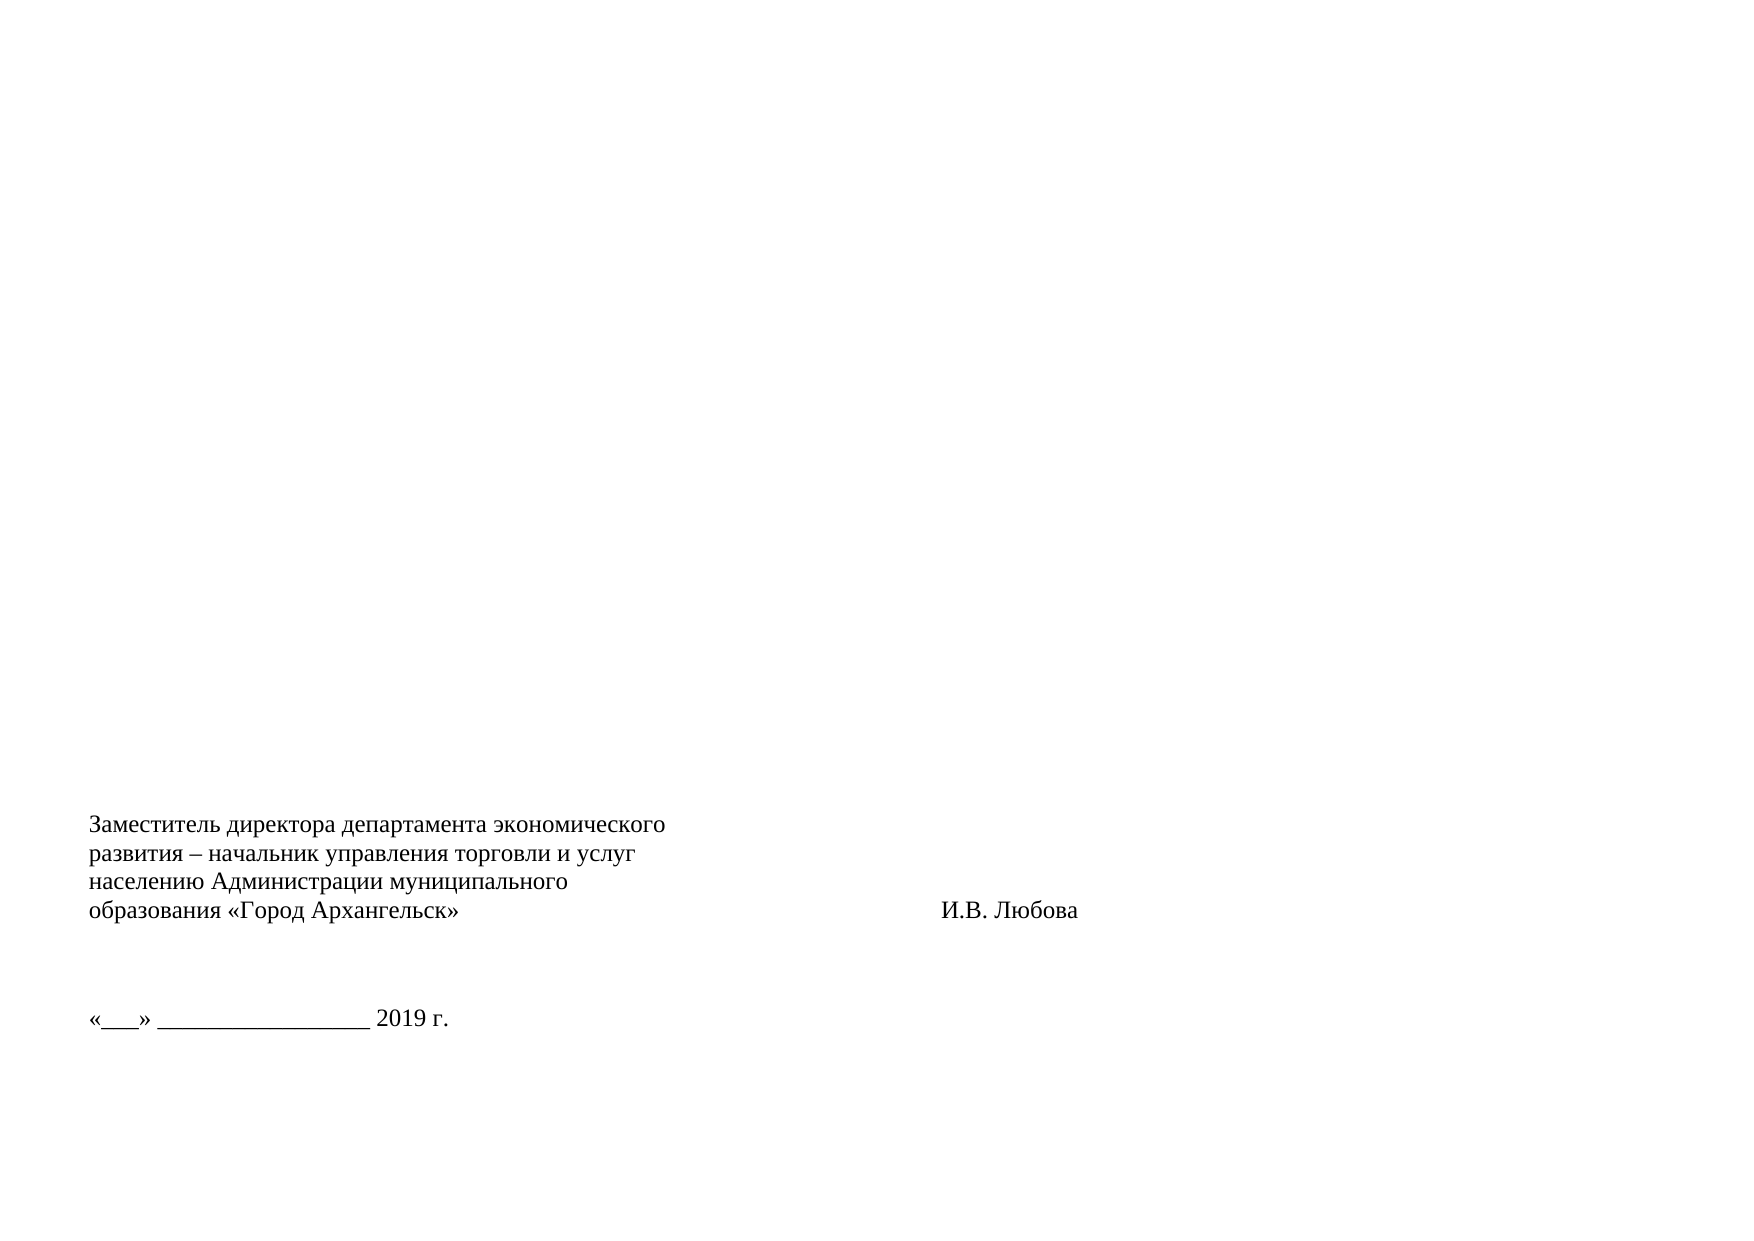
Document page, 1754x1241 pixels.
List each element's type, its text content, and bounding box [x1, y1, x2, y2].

text «___» _________________ 2019 г. [89, 1003, 1728, 1032]
text образования «Город Архангельск» И.В. Любова [89, 895, 1728, 924]
text Заместитель директора департамента экономического [89, 809, 1728, 838]
text развития – начальник управления торговли и услуг [89, 838, 1728, 866]
text населению Администрации муниципального [89, 866, 1728, 895]
